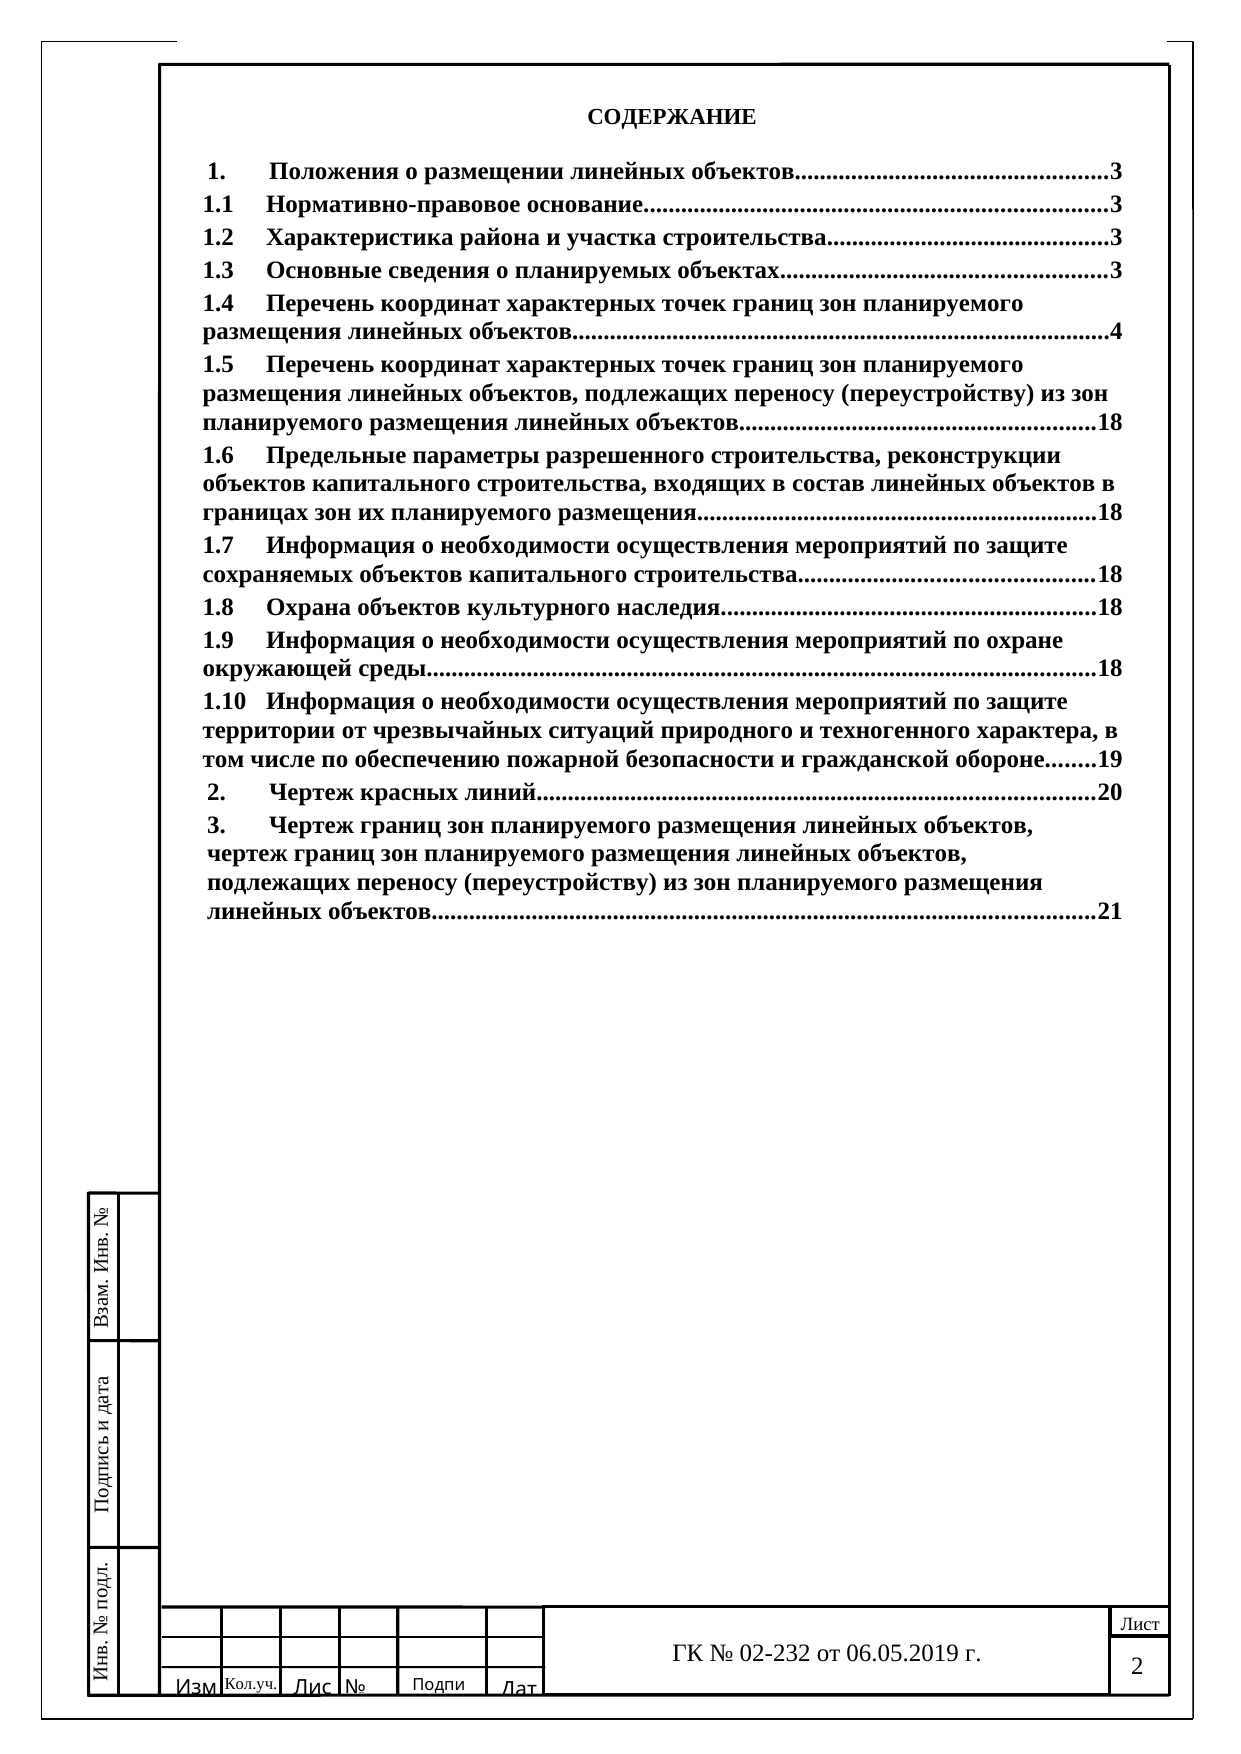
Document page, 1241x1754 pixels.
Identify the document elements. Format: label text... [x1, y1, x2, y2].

text 1.6 Предельные параметры разрешенного строительства, реконструкции объектов капитального строительства, входящих в состав линейных объектов в границах зон их планируемого размещения 18 [202, 440, 1122, 526]
text 1.10 Информация о необходимости осуществления мероприятий по защите территории от чрезвычайных ситуаций природного и техногенного характера, в том числе по обеспечению пожарной безопасности и гражданской обороне. 19 [202, 686, 1122, 773]
text 1.2 Характеристика района и участка строительства 3 [202, 222, 1122, 251]
text СОДЕРЖАНИЕ [177, 103, 1167, 130]
text 1.1 Нормативно-правовое основание. 3 [202, 189, 1122, 218]
text 1.5 Перечень координат характерных точек границ зон планируемого размещения линейных объектов, подлежащих переносу (переустройству) из зон планируемого размещения линейных объектов 18 [202, 349, 1122, 436]
text 1.8 Охрана объектов культурного наследия. 18 [202, 592, 1122, 621]
text 1. Положения о размещении линейных объектов 3 [207, 156, 1107, 185]
text 3. Чертеж границ зон планируемого размещения линейных объектов, чертеж границ зон планируемого размещения линейных объектов, подлежащих переносу (переустройству) из зон планируемого размещения линейных объектов. 21 [207, 810, 1107, 925]
text 1.3 Основные сведения о планируемых объектах 3 [202, 255, 1122, 283]
text 1.9 Информация о необходимости осуществления мероприятий по охране окружающей среды 18 [202, 625, 1122, 682]
text 2. Чертеж красных линий. 20 [207, 777, 1107, 806]
text 1.4 Перечень координат характерных точек границ зон планируемого размещения линейных объектов 4 [202, 288, 1122, 345]
text 1.7 Информация о необходимости осуществления мероприятий по защите сохраняемых объектов капитального строительства 18 [202, 530, 1122, 588]
